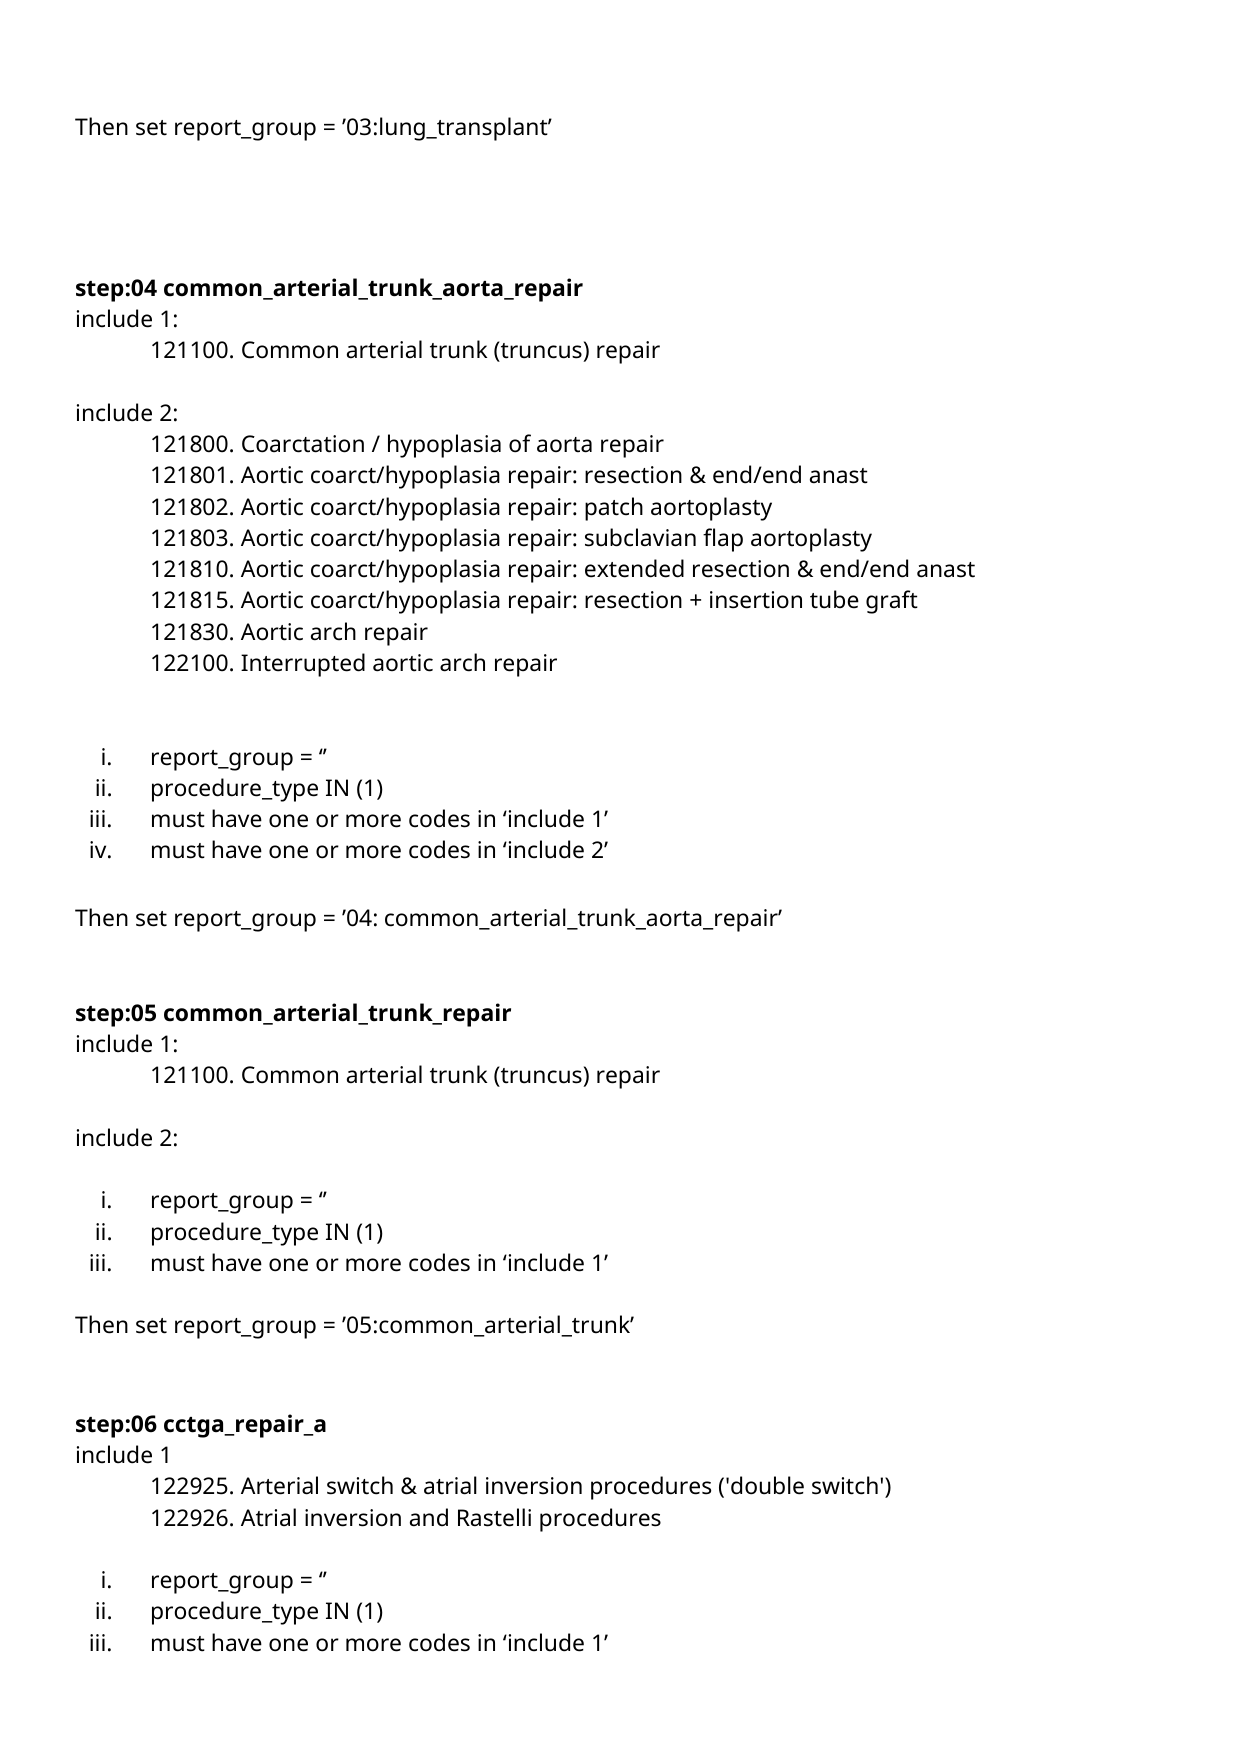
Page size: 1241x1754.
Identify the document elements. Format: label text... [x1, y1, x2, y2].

text Then set report_group = ’03:lung_transplant’ [75, 111, 1165, 142]
text include 1: [75, 1028, 1165, 1059]
list procedure_type IN (1) [112, 1216, 1165, 1247]
text include 2: [75, 397, 1165, 428]
text 121800. Coarctation / hypoplasia of aorta repair [150, 428, 1165, 459]
list procedure_type IN (1) [112, 772, 1165, 803]
list report_group = ‘’ [112, 1184, 1165, 1216]
text step:04 common_arterial_trunk_aorta_repair [75, 272, 1165, 303]
text 121810. Aortic coarct/hypoplasia repair: extended resection & end/end anast [150, 553, 1165, 584]
list report_group = ‘’ [112, 741, 1165, 772]
list must have one or more codes in ‘include 1’ [112, 1247, 1165, 1278]
list report_group = ‘’ [112, 1564, 1165, 1595]
text include 1 [75, 1439, 1165, 1470]
text Then set report_group = ’05:common_arterial_trunk’ [75, 1309, 1165, 1341]
list procedure_type IN (1) [112, 1595, 1165, 1626]
text 121801. Aortic coarct/hypoplasia repair: resection & end/end anast [150, 459, 1165, 491]
text 121802. Aortic coarct/hypoplasia repair: patch aortoplasty [150, 491, 1165, 522]
text 121830. Aortic arch repair [150, 616, 1165, 647]
text include 2: [75, 1122, 1165, 1153]
text Then set report_group = ’04: common_arterial_trunk_aorta_repair’ [75, 902, 1165, 933]
list must have one or more codes in ‘include 1’ [112, 1626, 1165, 1658]
text step:05 common_arterial_trunk_repair [75, 997, 1165, 1028]
list must have one or more codes in ‘include 2’ [112, 834, 1165, 866]
text 121803. Aortic coarct/hypoplasia repair: subclavian flap aortoplasty [150, 522, 1165, 553]
text 121100. Common arterial trunk (truncus) repair [150, 334, 1165, 366]
text 122926. Atrial inversion and Rastelli procedures [150, 1501, 1165, 1533]
text 121815. Aortic coarct/hypoplasia repair: resection + insertion tube graft [150, 584, 1165, 616]
text 121100. Common arterial trunk (truncus) repair [150, 1059, 1165, 1091]
text 122100. Interrupted aortic arch repair [150, 647, 1165, 678]
text include 1: [75, 303, 1165, 334]
text 122925. Arterial switch & atrial inversion procedures ('double switch') [150, 1470, 1165, 1501]
text step:06 cctga_repair_a [75, 1408, 1165, 1439]
list must have one or more codes in ‘include 1’ [112, 803, 1165, 834]
